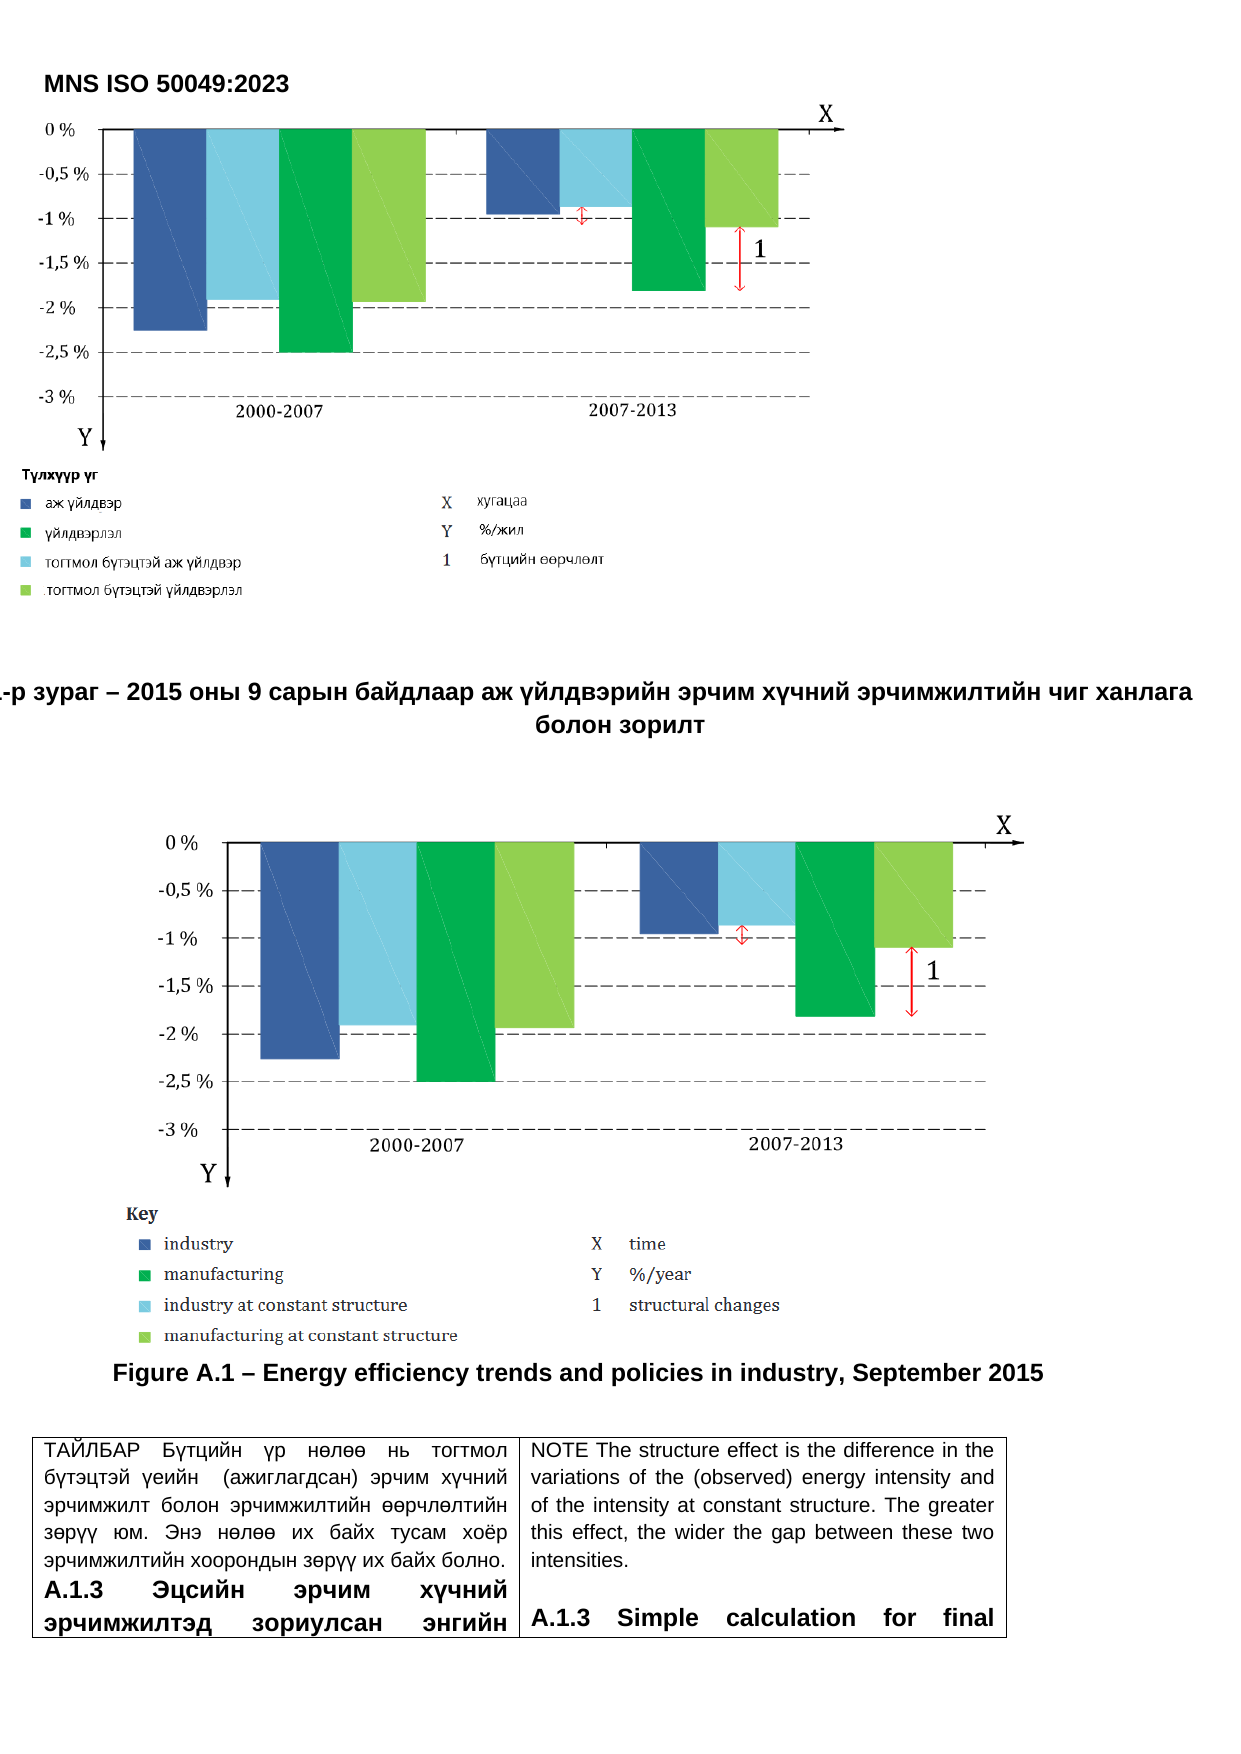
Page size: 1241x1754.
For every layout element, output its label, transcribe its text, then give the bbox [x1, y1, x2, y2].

picture [91, 809, 1067, 1354]
list Figure A.1 – Energy efficiency trends and policies in industry, September 2015 [0, 1358, 1196, 1387]
picture [0, 98, 883, 607]
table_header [33, 1438, 519, 1637]
list A.1-р зураг – 2015 оны 9 сарын байдлаар аж үйлдвэрийн эрчим хүчний эрчимжилтийн чиг ханлага болон зорилт [0, 677, 1196, 739]
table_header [520, 1438, 1006, 1637]
